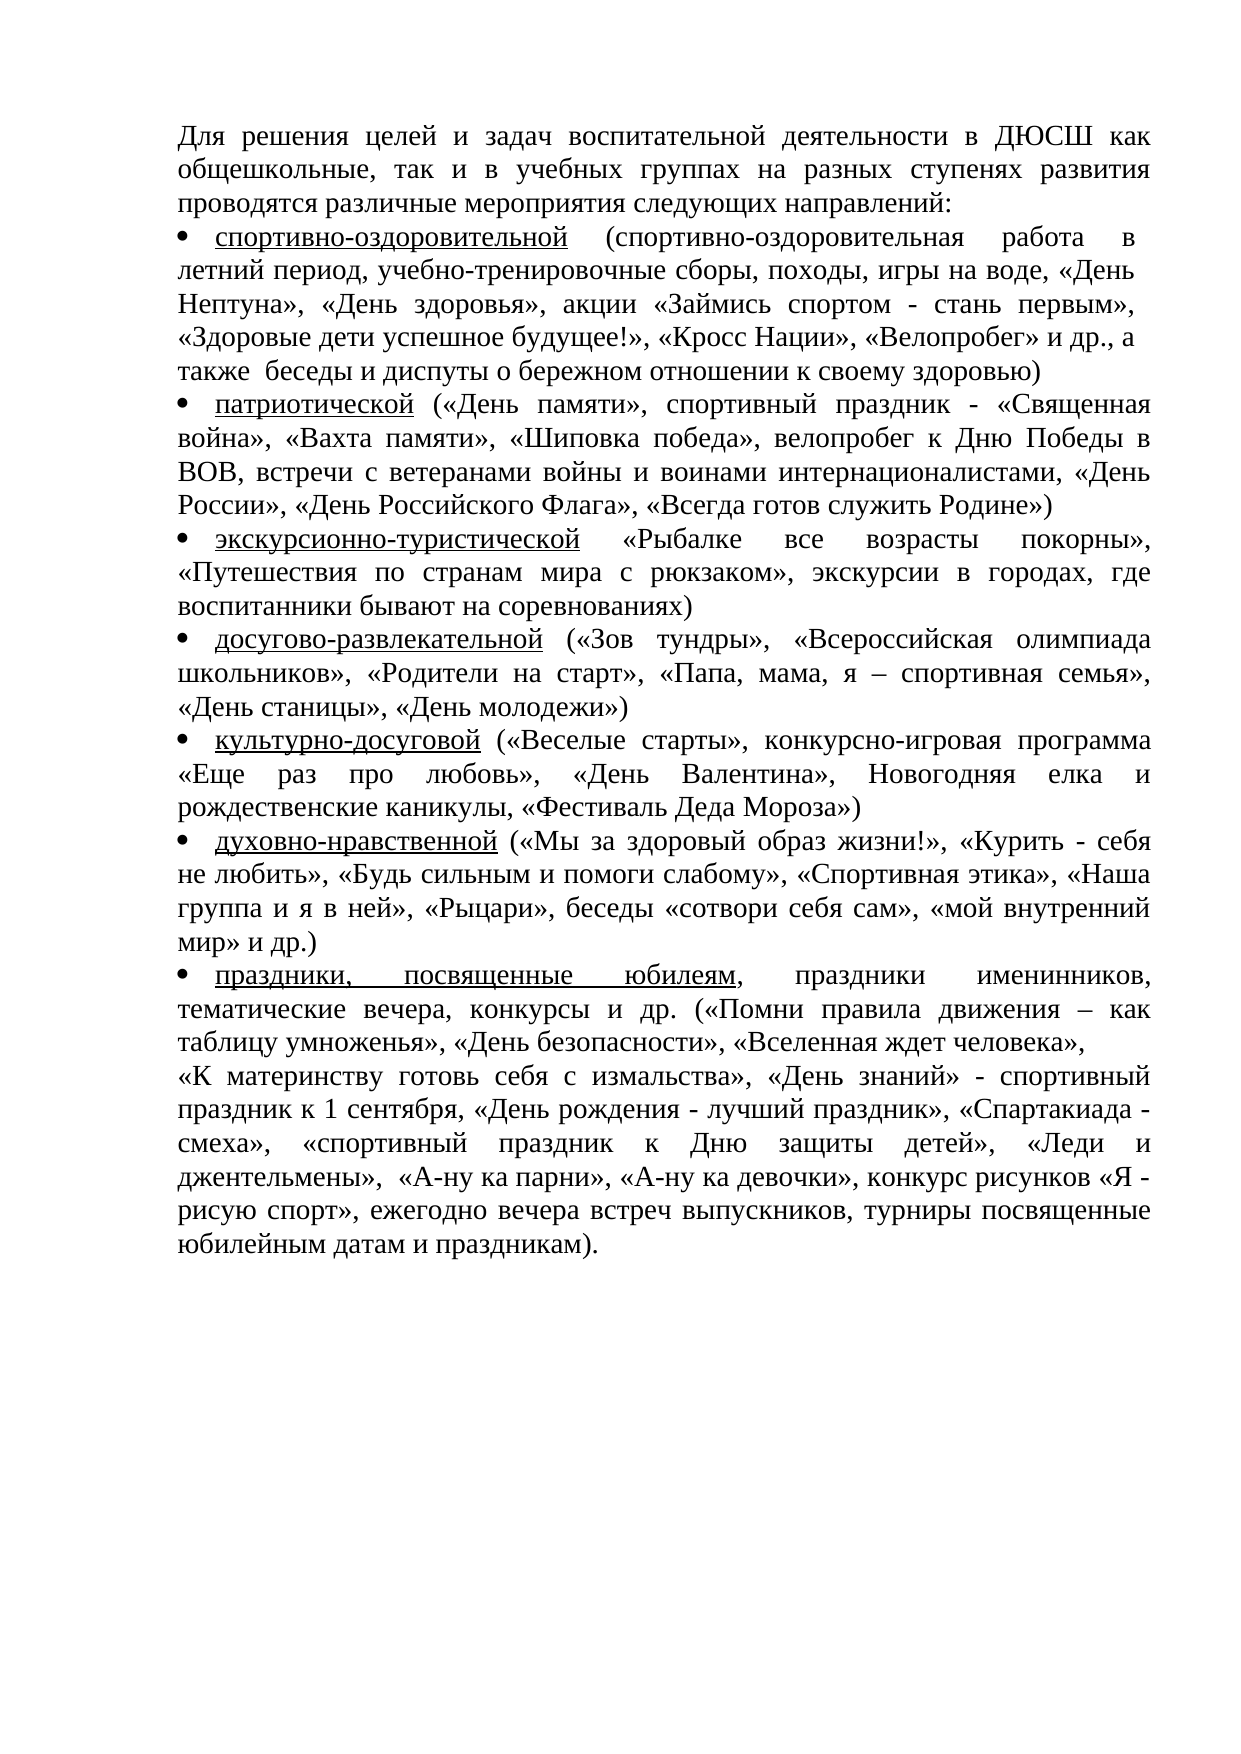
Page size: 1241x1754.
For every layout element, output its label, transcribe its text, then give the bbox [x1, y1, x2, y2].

list праздники, посвященные юбилеям, праздники именинников, тематические вечера, конкурсы и др. («Помни правила движения – как таблицу умноженья», «День безопасности», «Вселенная ждет человека», [177, 957, 1152, 1058]
text «К материнству готовь себя с измальства», «День знаний» - спортивный праздник к 1 сентября, «День рождения - лучший праздник», «Спартакиада - смеха», «спортивный праздник к Дню защиты детей», «Леди и джентельмены», «А-ну ка парни», «А-ну ка девочки», конкурс рисунков «Я - рисую спорт», ежегодно вечера встреч выпускников, турниры посвященные юбилейным датам и праздникам). [177, 1058, 1152, 1259]
list экскурсионно-туристической «Рыбалке все возрасты покорны», «Путешествия по странам мира с рюкзаком», экскурсии в городах, где воспитанники бывают на соревнованиях) [177, 521, 1152, 622]
list спортивно-оздоровительной (спортивно-оздоровительная работа в летний период, учебно-тренировочные сборы, походы, игры на воде, «День Нептуна», «День здоровья», акции «Займись спортом - стань первым», «Здоровые дети успешное будущее!», «Кросс Нации», «Велопробег» и др., а также беседы и диспуты о бережном отношении к своему здоровью) [177, 219, 1136, 387]
list патриотической («День памяти», спортивный праздник - «Священная война», «Вахта памяти», «Шиповка победа», велопробег к Дню Победы в ВОВ, встречи с ветеранами войны и воинами интернационалистами, «День России», «День Российского Флага», «Всегда готов служить Родине») [177, 387, 1152, 521]
list духовно-нравственной («Мы за здоровый образ жизни!», «Курить - себя не любить», «Будь сильным и помоги слабому», «Спортивная этика», «Наша группа и я в ней», «Рыцари», беседы «сотвори себя сам», «мой внутренний мир» и др.) [177, 823, 1152, 957]
list досугово-развлекательной («Зов тундры», «Всероссийская олимпиада школьников», «Родители на старт», «Папа, мама, я – спортивная семья», «День станицы», «День молодежи») [177, 622, 1152, 722]
text Для решения целей и задач воспитательной деятельности в ДЮСШ как общешкольные, так и в учебных группах на разных ступенях развития проводятся различные мероприятия следующих направлений: [177, 118, 1152, 219]
list культурно-досуговой («Веселые старты», конкурсно-игровая программа «Еще раз про любовь», «День Валентина», Новогодняя елка и рождественские каникулы, «Фестиваль Деда Мороза») [177, 722, 1152, 823]
